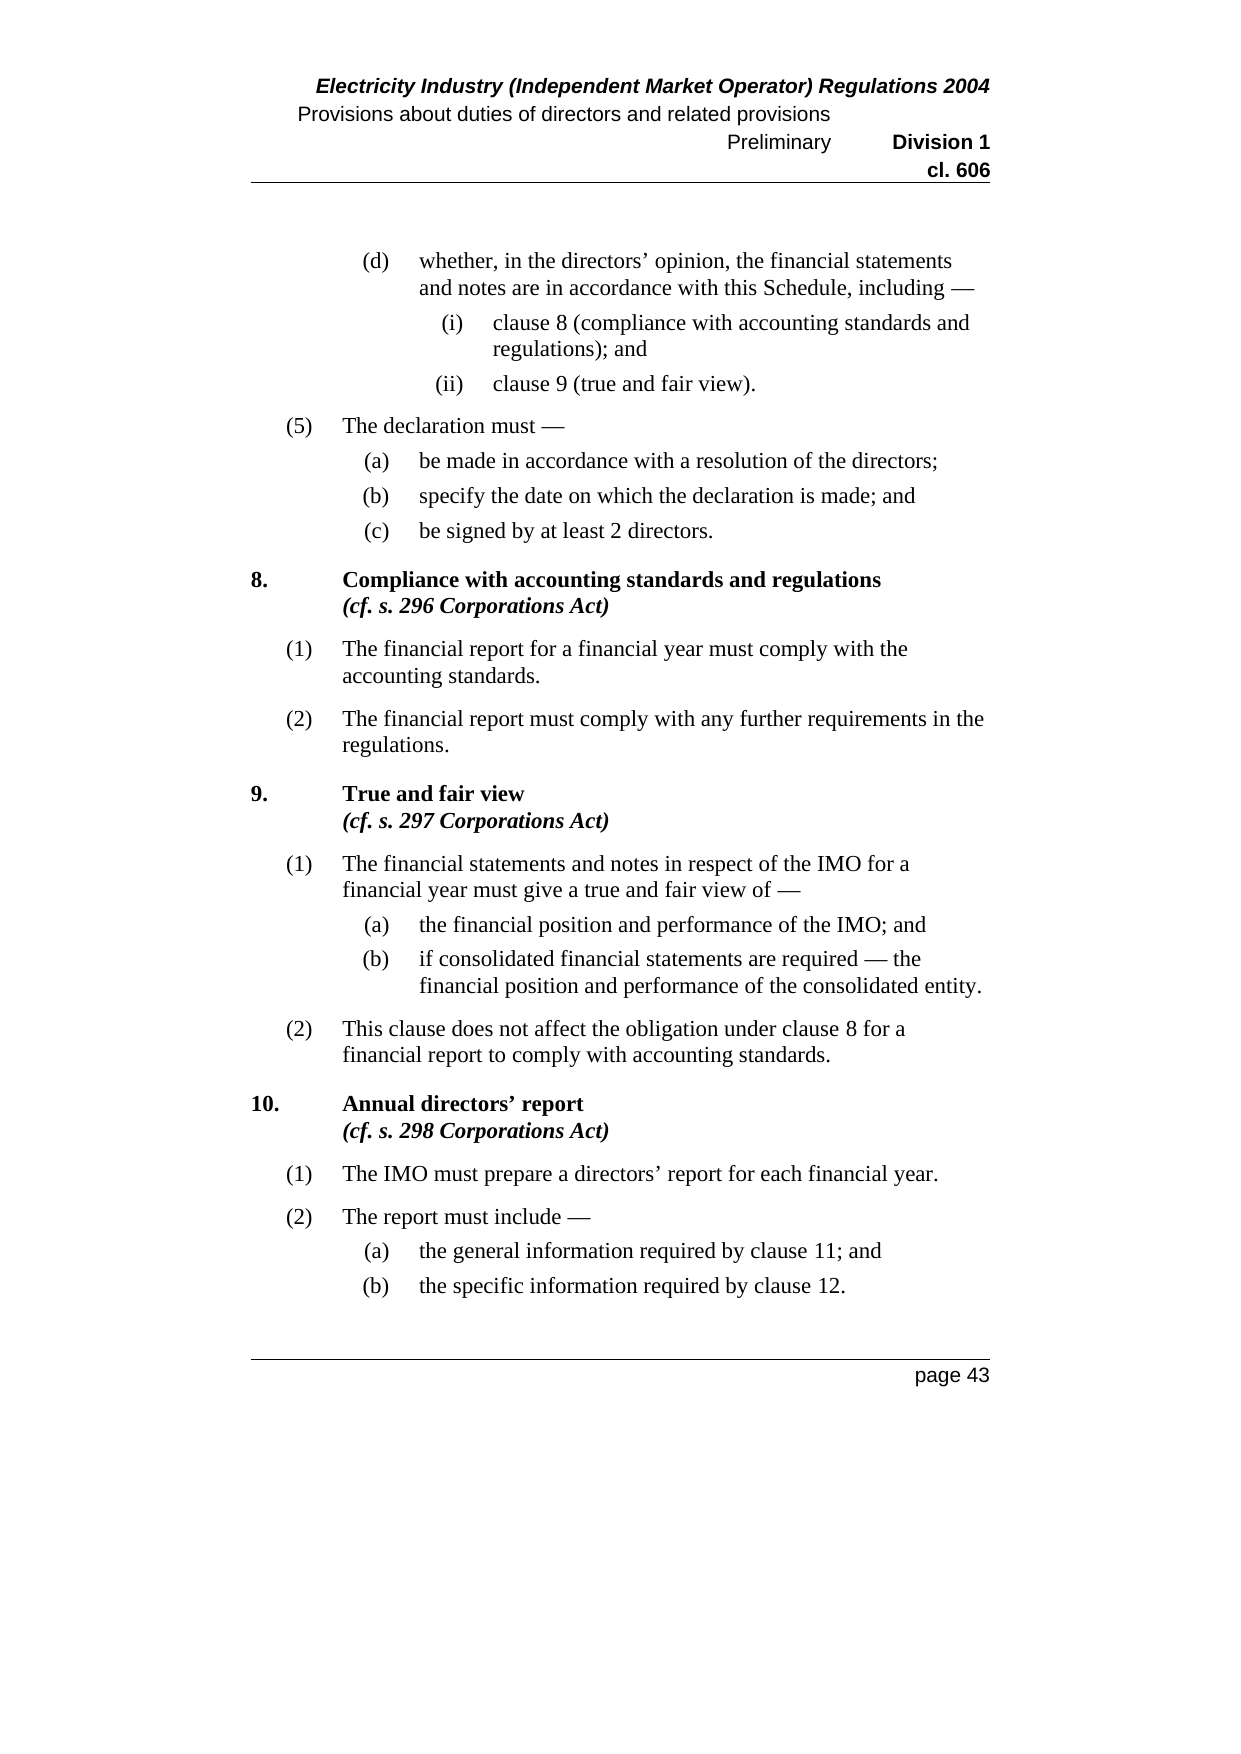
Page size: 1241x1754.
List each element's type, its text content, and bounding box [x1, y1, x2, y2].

text (5) The declaration must — [251, 413, 990, 439]
text (2) This clause does not affect the obligation under clause 8 for a financial report to comply with accounting standards. [251, 1015, 990, 1067]
text (b) if consolidated financial statements are required — the financial position and performance of the consolidated entity. [251, 945, 990, 998]
text (2) The report must include — [251, 1203, 990, 1229]
subtitle 9. True and fair view (cf. s. 297 Corporations Act) [251, 780, 990, 833]
text (d) whether, in the directors’ opinion, the financial statements and notes are in accordance with this Schedule, including — [251, 247, 990, 300]
text (1) The financial report for a financial year must comply with the accounting standards. [251, 635, 990, 688]
text (ii) clause 9 (true and fair view). [251, 369, 990, 396]
text (b) specify the date on which the declaration is made; and [251, 482, 990, 508]
text (2) The financial report must comply with any further requirements in the regulations. [251, 705, 990, 757]
text (a) the general information required by clause 11; and [251, 1237, 990, 1264]
text (1) The IMO must prepare a directors’ report for each financial year. [251, 1160, 990, 1186]
text (1) The financial statements and notes in respect of the IMO for a financial year must give a true and fair view of — [251, 850, 990, 902]
subtitle 8. Compliance with accounting standards and regulations (cf. s. 296 Corporations Act) [251, 566, 990, 619]
subtitle 10. Annual directors’ report (cf. s. 298 Corporations Act) [251, 1090, 990, 1143]
text (b) the specific information required by clause 12. [251, 1272, 990, 1298]
text (a) the financial position and performance of the IMO; and [251, 911, 990, 937]
text (i) clause 8 (compliance with accounting standards and regulations); and [251, 308, 990, 361]
text (c) be signed by at least 2 directors. [251, 517, 990, 543]
text (a) be made in accordance with a resolution of the directors; [251, 447, 990, 474]
